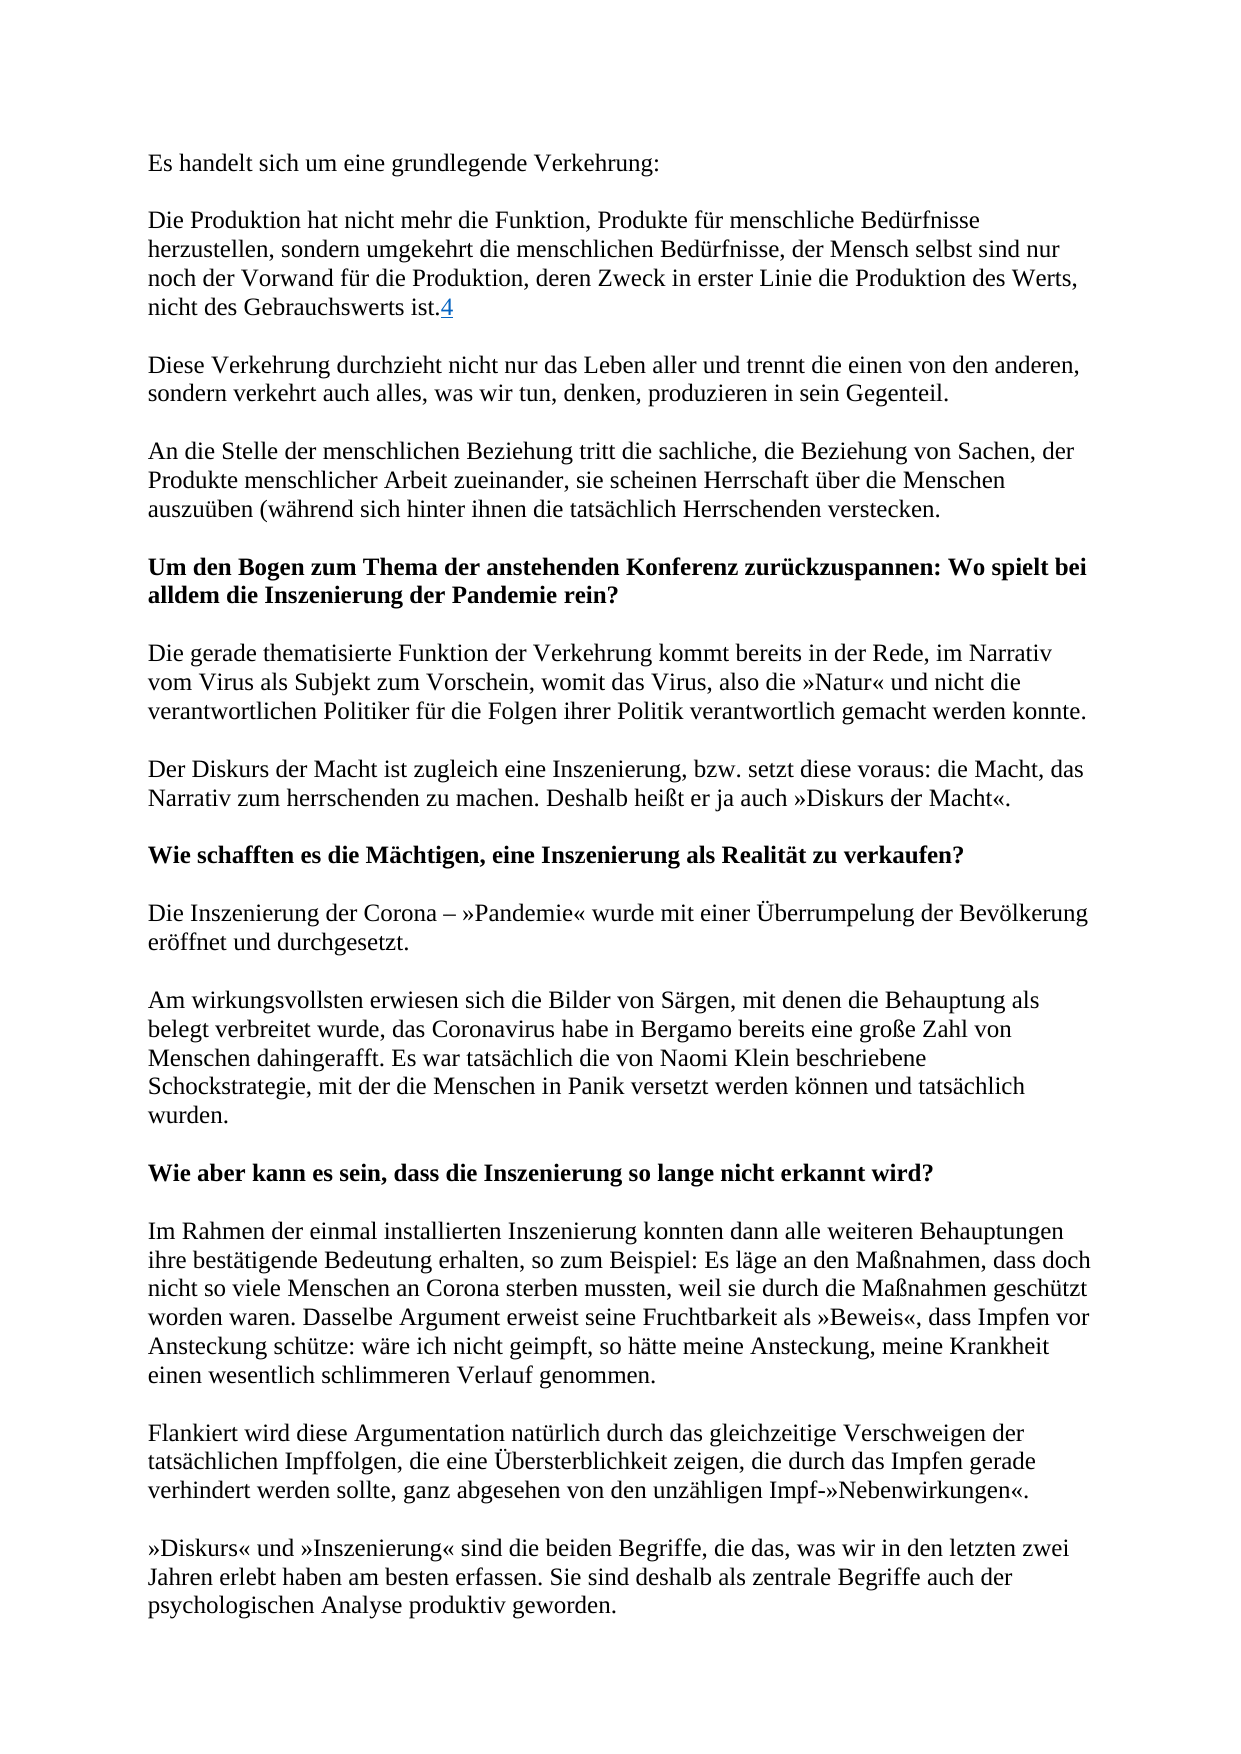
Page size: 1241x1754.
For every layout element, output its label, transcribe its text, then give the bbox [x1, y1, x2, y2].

text »Diskurs« und »Inszenierung« sind die beiden Begriffe, die das, was wir in den letzten zwei Jahren erlebt haben am besten erfassen. Sie sind deshalb als zentrale Begriffe auch der psychologischen Analyse produktiv geworden. [148, 1533, 1093, 1619]
text An die Stelle der menschlichen Beziehung tritt die sachliche, die Beziehung von Sachen, der Produkte menschlicher Arbeit zueinander, sie scheinen Herrschaft über die Menschen auszuüben (während sich hinter ihnen die tatsächlich Herrschenden verstecken. [148, 436, 1093, 523]
text Im Rahmen der einmal installierten Inszenierung konnten dann alle weiteren Behauptungen ihre bestätigende Bedeutung erhalten, so zum Beispiel: Es läge an den Maßnahmen, dass doch nicht so viele Menschen an Corona sterben mussten, weil sie durch die Maßnahmen geschützt worden waren. Dasselbe Argument erweist seine Fruchtbarkeit als »Beweis«, dass Impfen vor Ansteckung schütze: wäre ich nicht geimpft, so hätte meine Ansteckung, meine Krankheit einen wesentlich schlimmeren Verlauf genommen. [148, 1216, 1093, 1388]
text Der Diskurs der Macht ist zugleich eine Inszenierung, bzw. setzt diese voraus: die Macht, das Narrativ zum herrschenden zu machen. Deshalb heißt er ja auch »Diskurs der Macht«. [148, 754, 1093, 811]
text Um den Bogen zum Thema der anstehenden Konferenz zurückzuspannen: Wo spielt bei alldem die Inszenierung der Pandemie rein? [148, 552, 1093, 609]
text Es handelt sich um eine grundlegende Verkehrung: [148, 148, 1093, 176]
text Diese Verkehrung durchzieht nicht nur das Leben aller und trennt die einen von den anderen, sondern verkehrt auch alles, was wir tun, denken, produzieren in sein Gegenteil. [148, 350, 1093, 407]
text Die gerade thematisierte Funktion der Verkehrung kommt bereits in der Rede, im Narrativ vom Virus als Subjekt zum Vorschein, womit das Virus, also die »Natur« und nicht die verantwortlichen Politiker für die Folgen ihrer Politik verantwortlich gemacht werden konnte. [148, 638, 1093, 725]
text Flankiert wird diese Argumentation natürlich durch das gleichzeitige Verschweigen der tatsächlichen Impffolgen, die eine Übersterblichkeit zeigen, die durch das Impfen gerade verhindert werden sollte, ganz abgesehen von den unzähligen Impf-»Nebenwirkungen«. [148, 1418, 1093, 1504]
text Die Inszenierung der Corona – »Pandemie« wurde mit einer Überrumpelung der Bevölkerung eröffnet und durchgesetzt. [148, 898, 1093, 956]
text Am wirkungsvollsten erwiesen sich die Bilder von Särgen, mit denen die Behauptung als belegt verbreitet wurde, das Coronavirus habe in Bergamo bereits eine große Zahl von Menschen dahingerafft. Es war tatsächlich die von Naomi Klein beschriebene Schockstrategie, mit der die Menschen in Panik versetzt werden können und tatsächlich wurden. [148, 985, 1093, 1129]
text Wie aber kann es sein, dass die Inszenierung so lange nicht erkannt wird? [148, 1158, 1093, 1187]
text Die Produktion hat nicht mehr die Funktion, Produkte für menschliche Bedürfnisse herzustellen, sondern umgekehrt die menschlichen Bedürfnisse, der Mensch selbst sind nur noch der Vorwand für die Produktion, deren Zweck in erster Linie die Produktion des Werts, nicht des Gebrauchswerts ist.4 [148, 206, 1093, 321]
text Wie schafften es die Mächtigen, eine Inszenierung als Realität zu verkaufen? [148, 841, 1093, 869]
